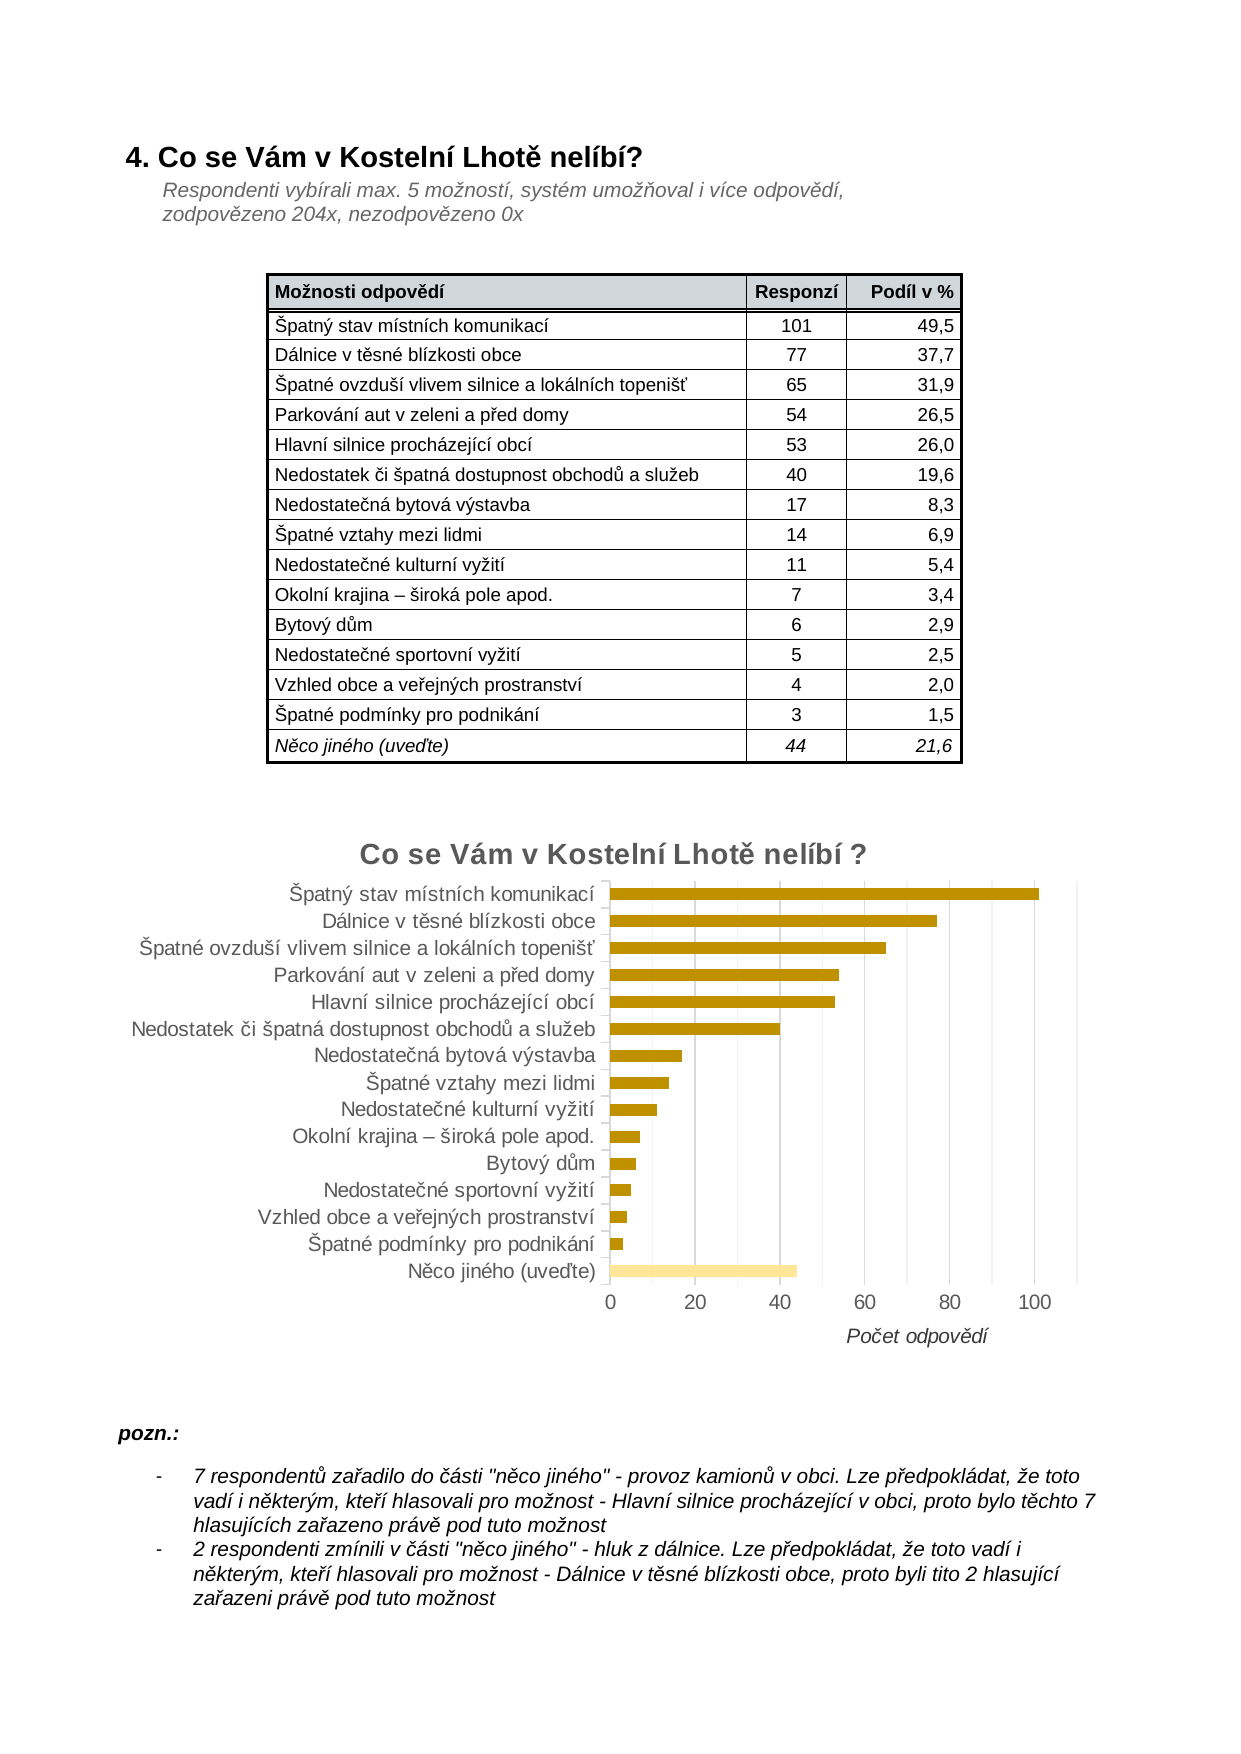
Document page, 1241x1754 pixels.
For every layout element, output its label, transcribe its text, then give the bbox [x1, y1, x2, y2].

table_cell Parkování aut v zeleni a před domy [269, 400, 746, 429]
table_cell Dálnice v těsné blízkosti obce [269, 340, 746, 369]
table_cell Špatné vztahy mezi lidmi [269, 520, 746, 549]
table_cell Špatné ovzduší vlivem silnice a lokálních topenišť [269, 370, 746, 399]
table_cell 44 [747, 730, 846, 761]
table_cell 54 [747, 400, 846, 429]
table_cell 14 [747, 520, 846, 549]
table_cell 17 [747, 490, 846, 519]
table_cell 11 [747, 550, 846, 579]
table_cell 2,9 [847, 610, 960, 639]
table_cell 31,9 [847, 370, 960, 399]
table_cell 4 [747, 670, 846, 699]
table_cell Hlavní silnice procházející obcí [269, 430, 746, 459]
table_cell 6 [747, 610, 846, 639]
table_cell 8,3 [847, 490, 960, 519]
table_cell Nedostatečná bytová výstavba [269, 490, 746, 519]
table_cell 65 [747, 370, 846, 399]
table_cell 40 [747, 460, 846, 489]
table_cell 37,7 [847, 340, 960, 369]
text pozn.: [118, 1421, 1110, 1444]
table_cell 19,6 [847, 460, 960, 489]
table_cell 3 [747, 700, 846, 729]
table_cell 101 [747, 313, 846, 339]
table_cell Něco jiného (uveďte) [269, 730, 746, 761]
table_cell Nedostatek či špatná dostupnost obchodů a služeb [269, 460, 746, 489]
table_cell Špatný stav místních komunikací [269, 313, 746, 339]
table_cell 5 [747, 640, 846, 669]
table_header Responzí [747, 276, 846, 308]
table_cell Nedostatečné kulturní vyžití [269, 550, 746, 579]
table_cell 77 [747, 340, 846, 369]
table_cell 26,5 [847, 400, 960, 429]
table_cell 26,0 [847, 430, 960, 459]
table_cell Okolní krajina – široká pole apod. [269, 580, 746, 609]
list 2 respondenti zmínili v části "něco jiného" - hluk z dálnice. Lze předpokládat, že toto vadí i některým, kteří hlasovali pro možnost - Dálnice v těsné blízkosti obce, proto byli tito 2 hlasující zařazeni právě pod tuto možnost [156, 1536, 1110, 1610]
table_cell Nedostatečné sportovní vyžití [269, 640, 746, 669]
table_cell 49,5 [847, 313, 960, 339]
table_header Podíl v % [847, 276, 960, 308]
table_cell Špatné podmínky pro podnikání [269, 700, 746, 729]
table_cell 7 [747, 580, 846, 609]
table_header Možnosti odpovědí [269, 276, 746, 308]
table_header 4. Co se Vám v Kostelní Lhotě nelíbí? [118, 136, 1093, 178]
table_cell 21,6 [847, 730, 960, 761]
table_cell Bytový dům [269, 610, 746, 639]
table_cell Vzhled obce a veřejných prostranství [269, 670, 746, 699]
table_cell 6,9 [847, 520, 960, 549]
table_cell 5,4 [847, 550, 960, 579]
table_cell 3,4 [847, 580, 960, 609]
table_cell 53 [747, 430, 846, 459]
table_cell 1,5 [847, 700, 960, 729]
table_cell Respondenti vybírali max. 5 možností, systém umožňoval i více odpovědí, zodpovězeno 204x, nezodpovězeno 0x [118, 178, 1093, 226]
list 7 respondentů zařadilo do části "něco jiného" - provoz kamionů v obci. Lze předpokládat, že toto vadí i některým, kteří hlasovali pro možnost - Hlavní silnice procházející v obci, proto bylo těchto 7 hlasujících zařazeno právě pod tuto možnost [156, 1463, 1110, 1536]
table_cell 2,5 [847, 640, 960, 669]
table_cell 2,0 [847, 670, 960, 699]
